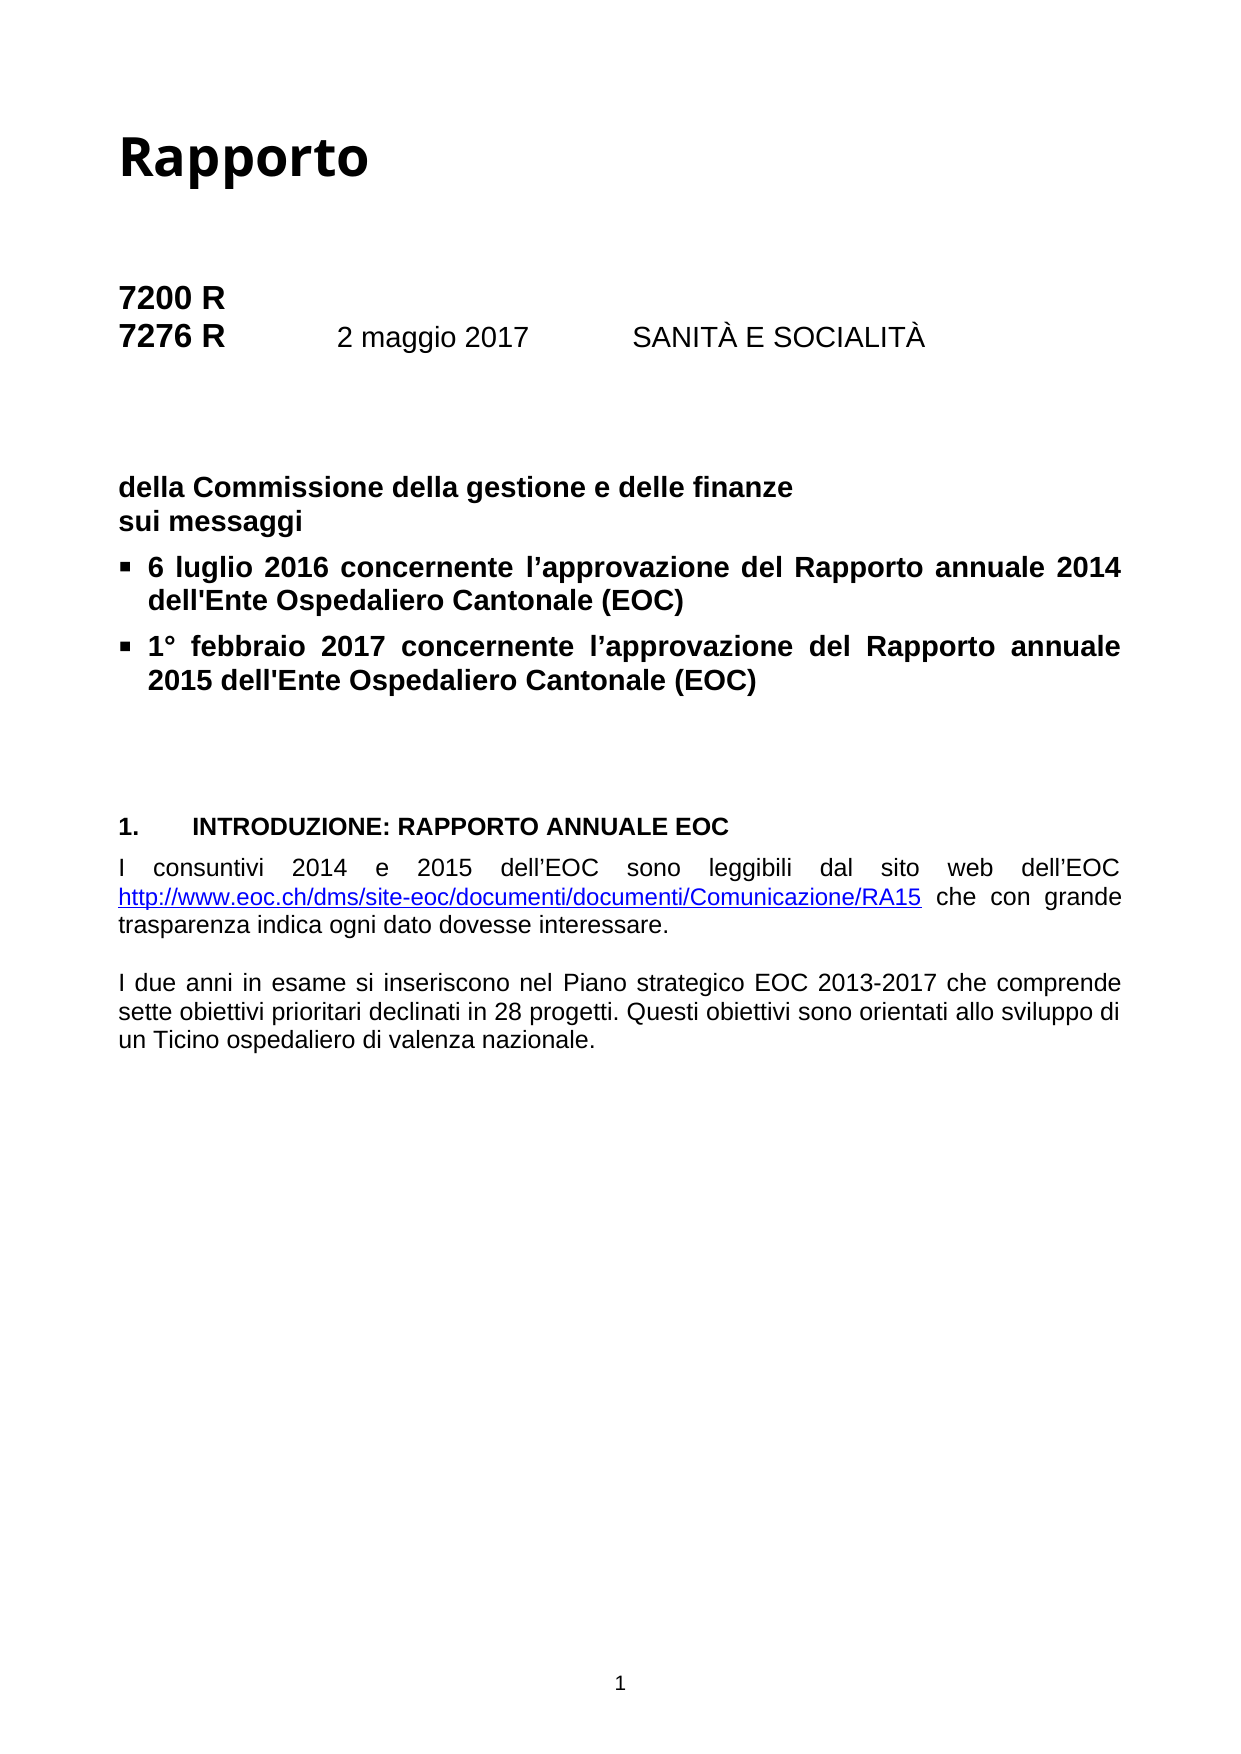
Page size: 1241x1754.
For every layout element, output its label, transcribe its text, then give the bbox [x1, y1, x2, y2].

text I due anni in esame si inseriscono nel Piano strategico EOC 2013-2017 che comprende sette obiettivi prioritari declinati in 28 progetti. Questi obiettivi sono orientati allo sviluppo di un Ticino ospedaliero di valenza nazionale. [118, 968, 1122, 1054]
text sui messaggi [118, 503, 1122, 537]
text Rapporto [118, 118, 1122, 192]
text I consuntivi 2014 e 2015 dell’EOC sono leggibili dal sito web dell’EOC http://www.eoc.ch/dms/site-eoc/documenti/documenti/Comunicazione/RA15 che con grande trasparenza indica ogni dato dovesse interessare. [118, 853, 1122, 939]
list 6 luglio 2016 concernente l’approvazione del Rapporto annuale 2014 dell'Ente Ospedaliero Cantonale (EOC) [118, 549, 1122, 617]
text 7276 R 2 maggio 2017 SANITÀ E SOCIALITÀ [118, 317, 1122, 355]
list 1° febbraio 2017 concernente l’approvazione del Rapporto annuale 2015 dell'Ente Ospedaliero Cantonale (EOC) [118, 629, 1122, 697]
subtitle Introduzione: Rapporto annuale EOC [118, 812, 1122, 840]
text 7200 R [118, 278, 1122, 317]
text della Commissione della gestione e delle finanze [118, 470, 1122, 503]
